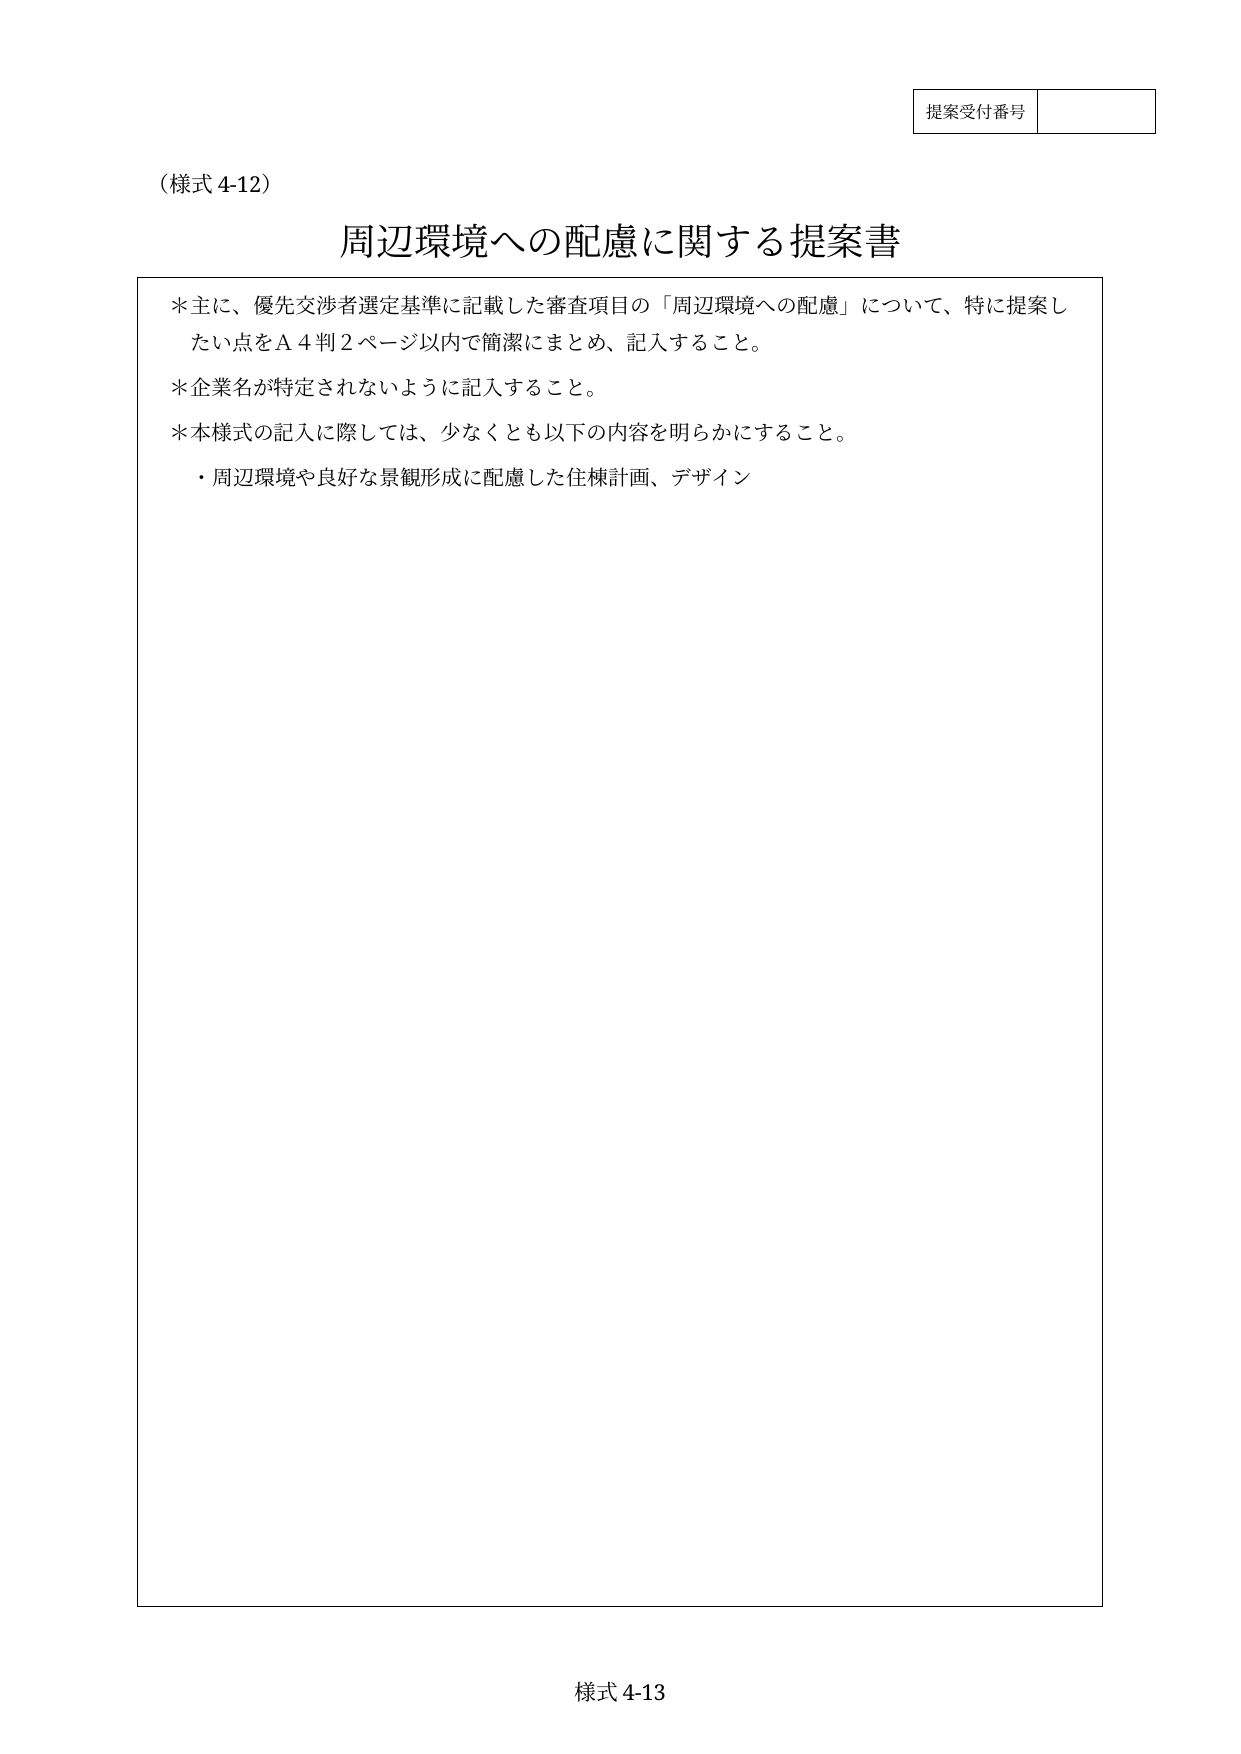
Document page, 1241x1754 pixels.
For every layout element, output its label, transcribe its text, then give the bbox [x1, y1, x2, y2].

table_header ＊主に、優先交渉者選定基準に記載した審査項目の「周辺環境への配慮」について、特に提案したい点をＡ４判２ページ以内で簡潔にまとめ、記入すること。 ＊企業名が特定されないように記入すること。 ＊本様式の記入に際しては、少なくとも以下の内容を明らかにすること。 ・周辺環境や良好な景観形成に配慮した住棟計画、デザイン [138, 278, 1102, 1606]
text （様式4-12） [148, 164, 1092, 202]
text 周辺環境への配慮に関する提案書 [148, 202, 1092, 277]
